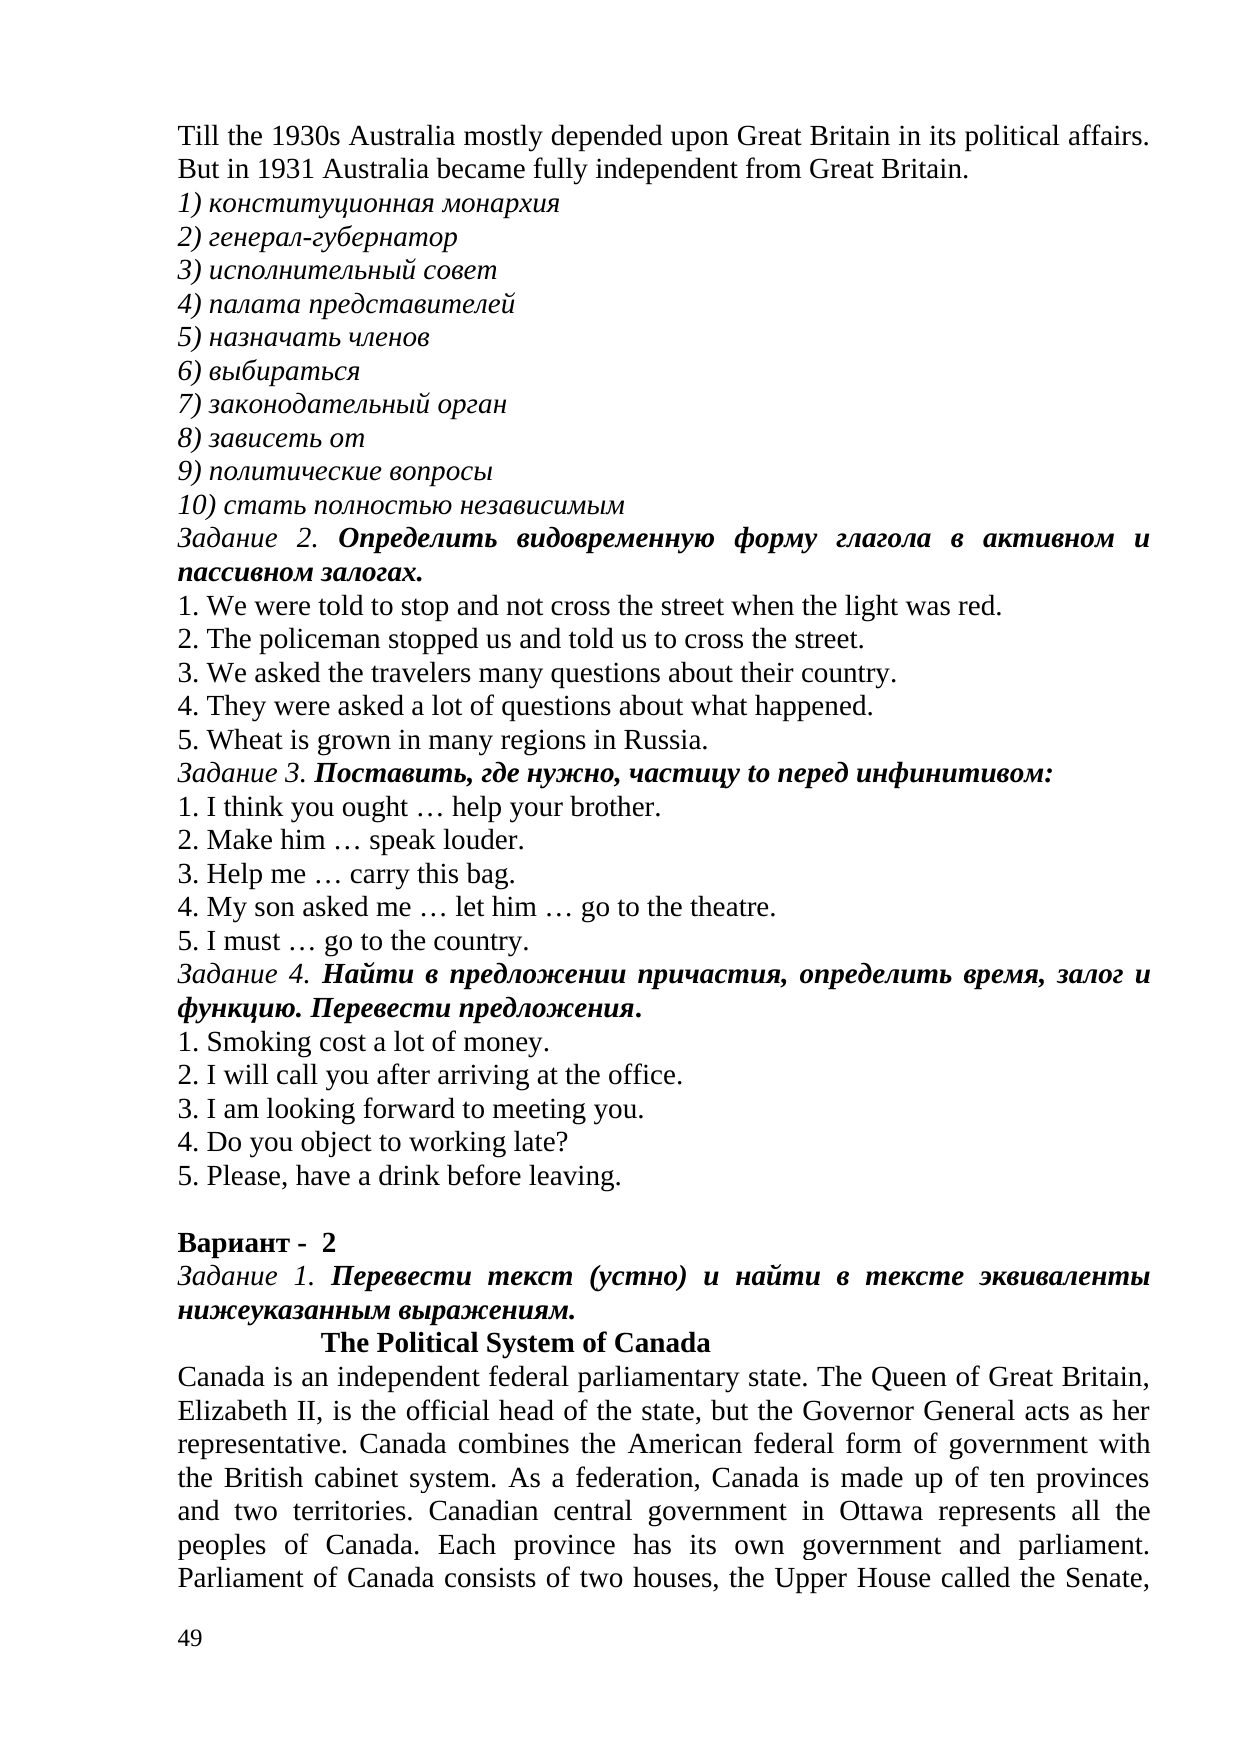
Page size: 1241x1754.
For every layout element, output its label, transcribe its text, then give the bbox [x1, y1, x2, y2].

text 1) конституционная монархия [177, 185, 1152, 219]
text 3. We asked the travelers many questions about their country. [177, 655, 1152, 688]
text Задание 1. Перевести текст (устно) и найти в тексте эквиваленты нижеуказанным выражениям. [177, 1258, 1152, 1326]
text 10) стать полностью независимым [177, 487, 1152, 521]
text 8) зависеть от [177, 420, 1152, 453]
text Задание 3. Поставить, где нужно, частицу to перед инфинитивом: [177, 755, 1152, 789]
text 2) генерал-губернатор [177, 219, 1152, 252]
text 3. I am looking forward to meeting you. [177, 1091, 1152, 1124]
text Задание 2. Определить видовременную форму глагола в активном и пассивном залогах. [177, 521, 1152, 588]
text Задание 4. Найти в предложении причастия, определить время, залог и функцию. Перевести предложения. [177, 957, 1152, 1024]
text 2. The policeman stopped us and told us to cross the street. [177, 621, 1152, 655]
text 4) палата представителей [177, 286, 1152, 319]
text The Political System of Canada [177, 1326, 1152, 1359]
text Вариант - 2 [177, 1225, 1152, 1258]
text 4. My son asked me … let him … go to the theatre. [177, 889, 1152, 923]
text 7) законодательный орган [177, 386, 1152, 420]
text 2. Make him … speak louder. [177, 822, 1152, 856]
text 5. I must … go to the country. [177, 923, 1152, 957]
text 2. I will call you after arriving at the office. [177, 1057, 1152, 1091]
text 1. I think you ought … help your brother. [177, 789, 1152, 822]
text 6) выбираться [177, 353, 1152, 386]
text 3. Help me … carry this bag. [177, 856, 1152, 889]
text 1. Smoking cost a lot of money. [177, 1024, 1152, 1057]
text Till the 1930s Australia mostly depended upon Great Britain in its political affairs. But in 1931 Australia became fully independent from Great Britain. [177, 118, 1152, 185]
text 1. We were told to stop and not cross the street when the light was red. [177, 588, 1152, 621]
text 4. Do you object to working late? [177, 1124, 1152, 1158]
text 9) политические вопросы [177, 453, 1152, 487]
text 5. Please, have a drink before leaving. [177, 1158, 1152, 1191]
text 3) исполнительный совет [177, 252, 1152, 286]
text 5) назначать членов [177, 319, 1152, 353]
text 5. Wheat is grown in many regions in Russia. [177, 722, 1152, 755]
text 4. They were asked a lot of questions about what happened. [177, 688, 1152, 722]
